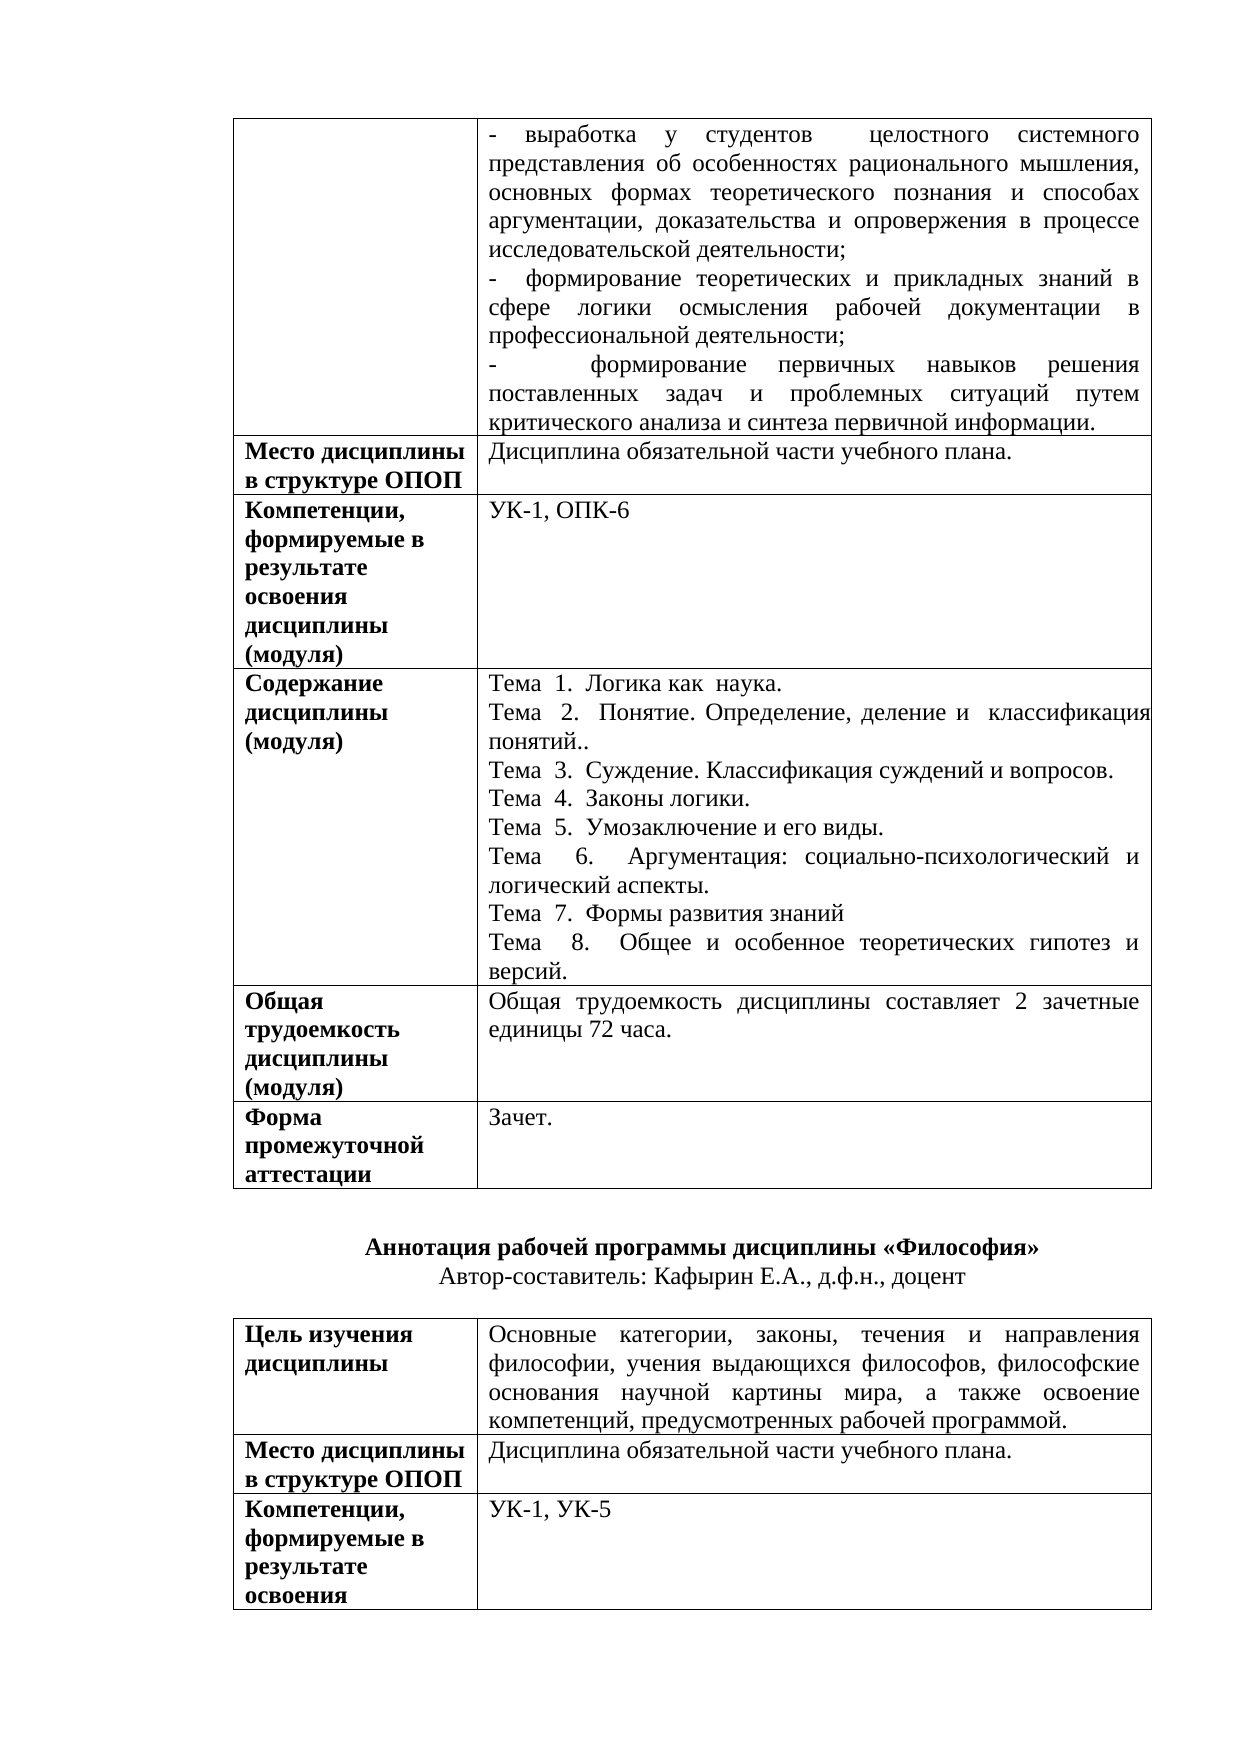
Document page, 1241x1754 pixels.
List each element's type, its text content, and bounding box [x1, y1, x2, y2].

table_cell УК-1, УК-5 [478, 1494, 1151, 1609]
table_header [478, 119, 1151, 435]
table_cell Общая трудоемкость дисциплины (модуля) [234, 986, 477, 1101]
table_cell Место дисциплины в структуре ОПОП [234, 1435, 477, 1493]
table_cell Дисциплина обязательной части учебного плана. [478, 436, 1151, 494]
text Автор-составитель: Кафырин Е.А., д.ф.н., доцент [177, 1261, 1152, 1289]
table_cell Содержание дисциплины (модуля) [234, 669, 477, 985]
table_cell Общая трудоемкость дисциплины составляет 2 зачетные единицы 72 часа. [478, 986, 1151, 1101]
table_header Основные категории, законы, течения и направления философии, учения выдающихся философов, философские основания научной картины мира, а также освоение компетенций, предусмотренных рабочей программой. [478, 1319, 1151, 1434]
table_cell УК-1, ОПК-6 [478, 495, 1151, 667]
table_cell Зачет. [478, 1102, 1151, 1188]
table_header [234, 119, 477, 435]
table_cell Компетенции, формируемые в результате освоения дисциплины (модуля) [234, 495, 477, 667]
table_cell Тема 1. Логика как наука. Тема 2. Понятие. Определение, деление и классификация понятий.. Тема 3. Суждение. Классификация суждений и вопросов. Тема 4. Законы логики. Тема 5. Умозаключение и его виды. Тема 6. Аргументация: социально-психологический и логический аспекты. Тема 7. Формы развития знаний Тема 8. Общее и особенное теоретических гипотез и версий. [478, 669, 1151, 985]
table_cell Место дисциплины в структуре ОПОП [234, 436, 477, 494]
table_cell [234, 1494, 477, 1609]
text Аннотация рабочей программы дисциплины «Философия» [177, 1232, 1152, 1261]
table_header Цель изучения дисциплины [234, 1319, 477, 1434]
table_cell Форма промежуточной аттестации [234, 1102, 477, 1188]
table_cell Дисциплина обязательной части учебного плана. [478, 1435, 1151, 1493]
